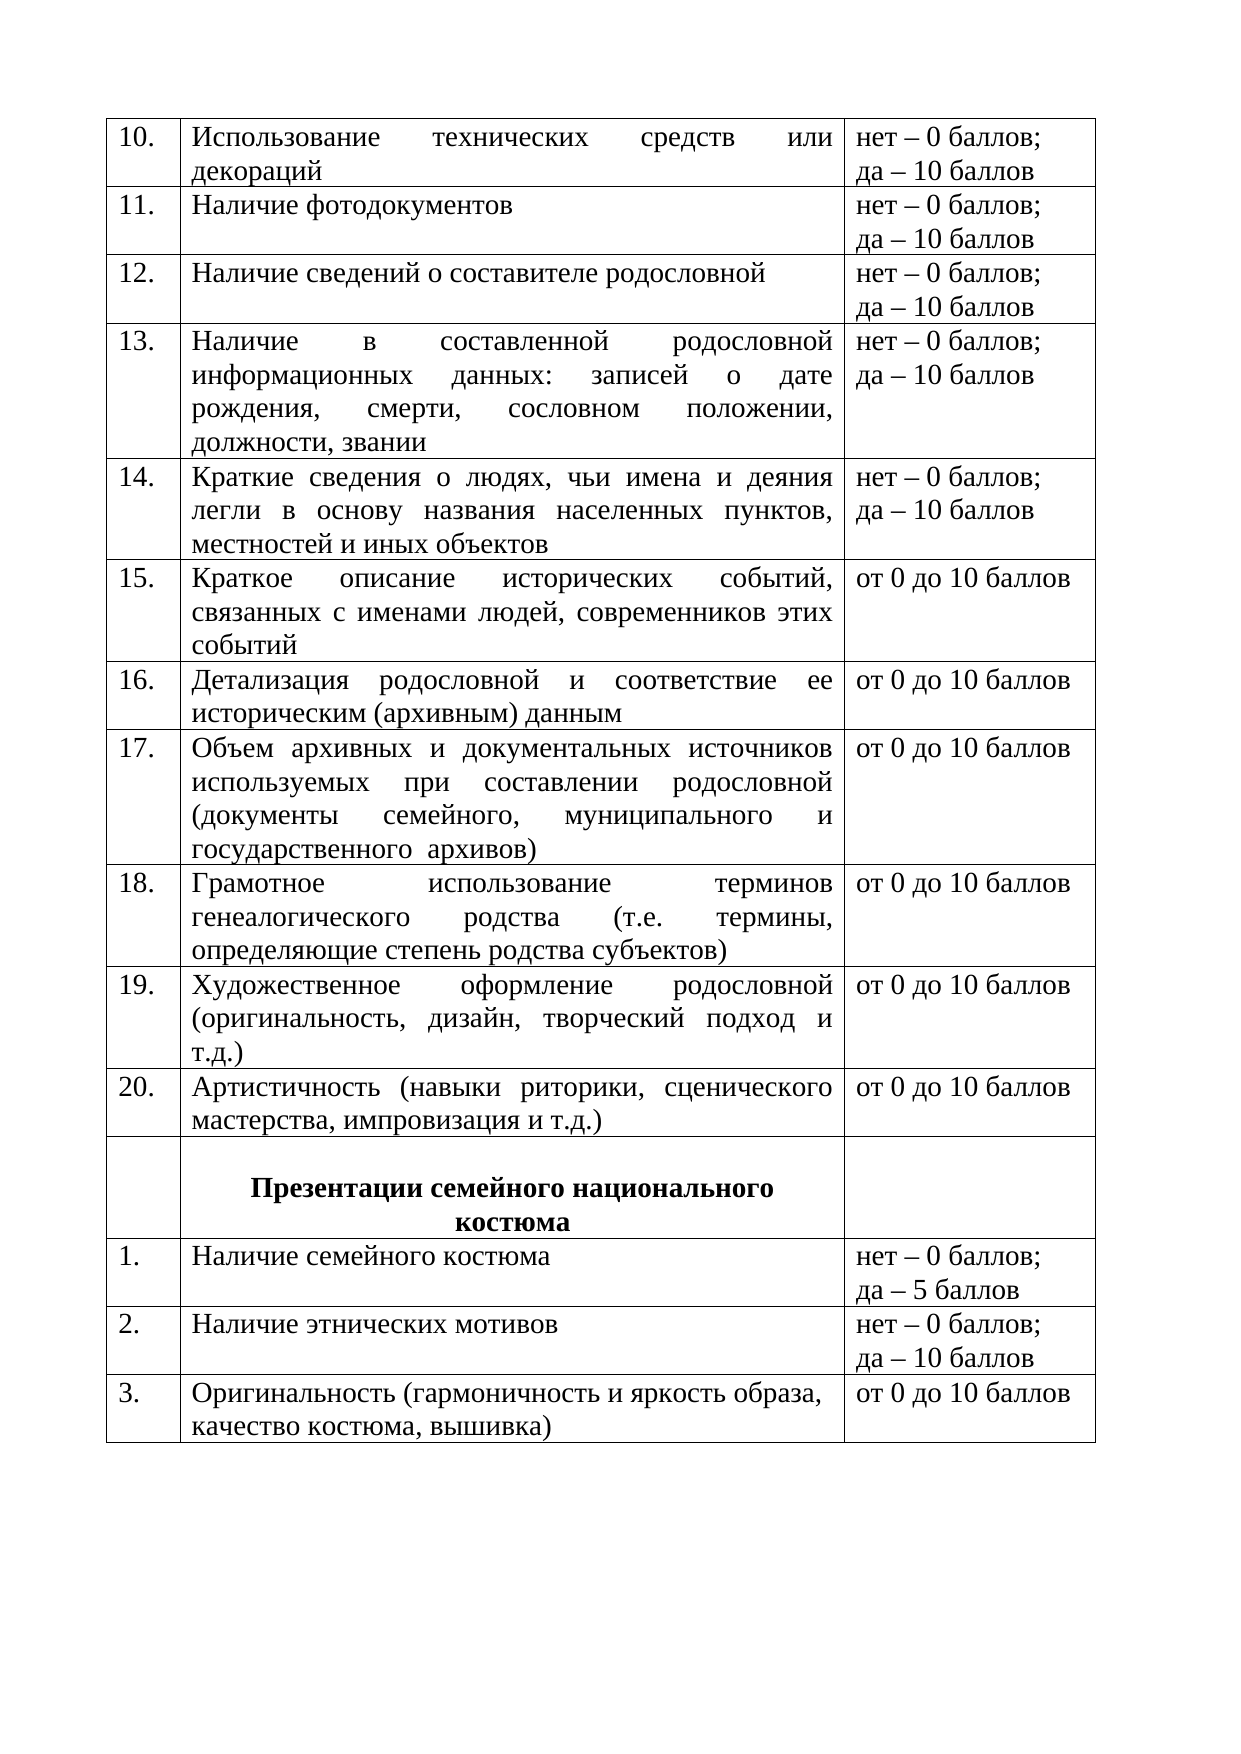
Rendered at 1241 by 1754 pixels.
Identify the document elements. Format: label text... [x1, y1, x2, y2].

table_cell нет – 0 баллов; да – 10 баллов [845, 187, 1095, 254]
table_cell 13. [107, 324, 180, 458]
table_cell [845, 1137, 1095, 1237]
table_cell Наличие этнических мотивов [181, 1307, 844, 1374]
table_cell 1. [107, 1239, 180, 1306]
table_cell нет – 0 баллов; да – 5 баллов [845, 1239, 1095, 1306]
table_cell 12. [107, 255, 180, 322]
table_cell Наличие сведений о составителе родословной [181, 255, 844, 322]
table_cell Использование технических средств или декораций [181, 119, 844, 186]
table_cell 18. [107, 865, 180, 966]
table_cell 2. [107, 1307, 180, 1374]
table_cell от 0 до 10 баллов [845, 967, 1095, 1068]
table_cell Краткие сведения о людях, чьи имена и деяния легли в основу названия населенных пунктов, местностей и иных объектов [181, 459, 844, 559]
table_cell от 0 до 10 баллов [845, 1069, 1095, 1136]
table_cell 10. [107, 119, 180, 186]
table_cell нет – 0 баллов; да – 10 баллов [845, 459, 1095, 559]
table_cell от 0 до 10 баллов [845, 865, 1095, 966]
table_cell Оригинальность (гармоничность и яркость образа, качество костюма, вышивка) [181, 1375, 844, 1442]
table_cell Краткое описание исторических событий, связанных с именами людей, современников этих событий [181, 560, 844, 661]
table_cell Презентации семейного национального костюма [181, 1137, 844, 1237]
table_cell Грамотное использование терминов генеалогического родства (т.е. термины, определяющие степень родства субъектов) [181, 865, 844, 966]
table_cell от 0 до 10 баллов [845, 560, 1095, 661]
table_cell 15. [107, 560, 180, 661]
table_cell от 0 до 10 баллов [845, 662, 1095, 729]
table_cell Наличие семейного костюма [181, 1239, 844, 1306]
table_cell от 0 до 10 баллов [845, 730, 1095, 864]
table_cell Детализация родословной и соответствие ее историческим (архивным) данным [181, 662, 844, 729]
table_cell 17. [107, 730, 180, 864]
table_cell [107, 1137, 180, 1237]
table_cell Артистичность (навыки риторики, сценического мастерства, импровизация и т.д.) [181, 1069, 844, 1136]
table_cell Наличие в составленной родословной информационных данных: записей о дате рождения, смерти, сословном положении, должности, звании [181, 324, 844, 458]
table_cell 11. [107, 187, 180, 254]
table_cell 16. [107, 662, 180, 729]
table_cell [845, 119, 1095, 186]
table_cell 20. [107, 1069, 180, 1136]
table_cell Художественное оформление родословной (оригинальность, дизайн, творческий подход и т.д.) [181, 967, 844, 1068]
table_cell нет – 0 баллов; да – 10 баллов [845, 1307, 1095, 1374]
table_cell нет – 0 баллов; да – 10 баллов [845, 255, 1095, 322]
table_cell 14. [107, 459, 180, 559]
table_cell от 0 до 10 баллов [845, 1375, 1095, 1442]
table_cell 3. [107, 1375, 180, 1442]
table_cell 19. [107, 967, 180, 1068]
table_cell Наличие фотодокументов [181, 187, 844, 254]
table_cell Объем архивных и документальных источников используемых при составлении родословной (документы семейного, муниципального и государственного архивов) [181, 730, 844, 864]
table_cell нет – 0 баллов; да – 10 баллов [845, 324, 1095, 458]
